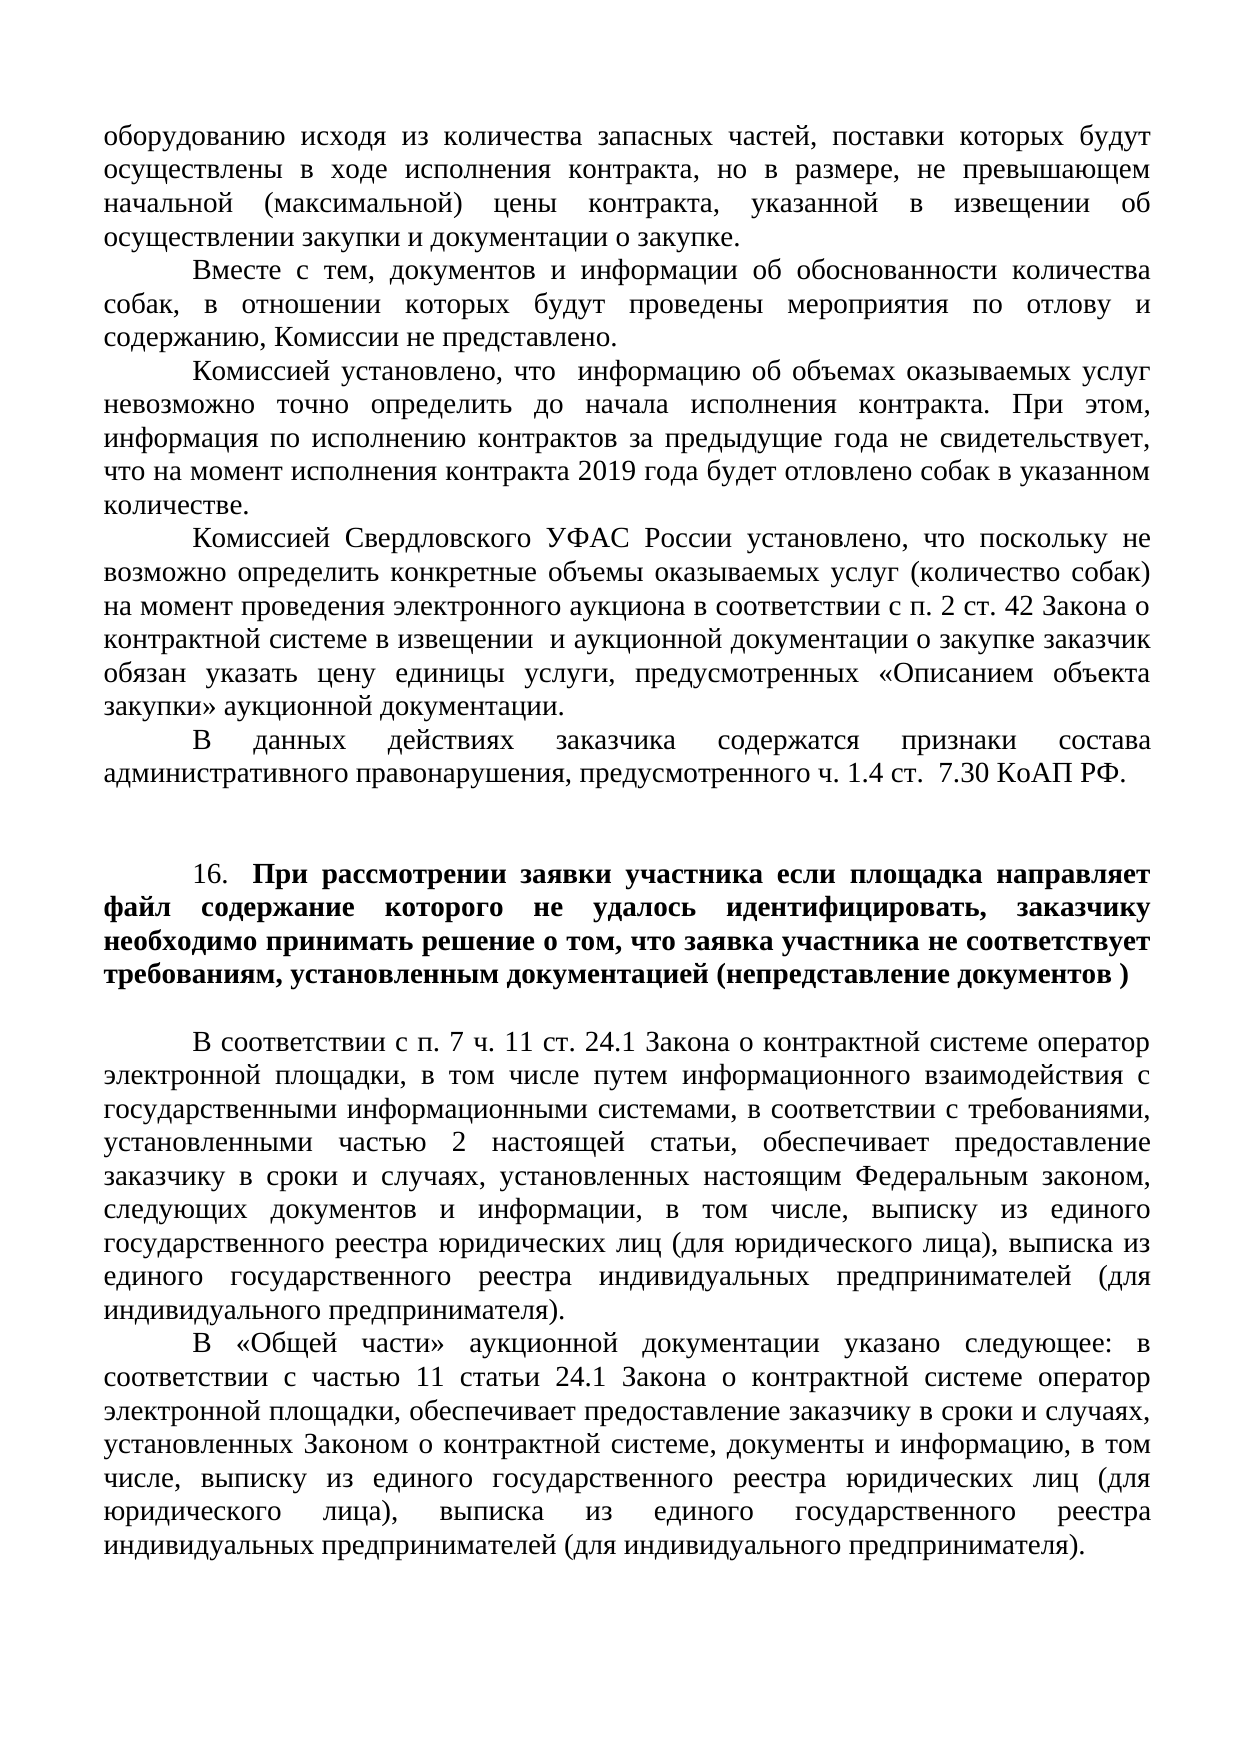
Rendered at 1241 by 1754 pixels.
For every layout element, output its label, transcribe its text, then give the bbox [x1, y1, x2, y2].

text В «Общей части» аукционной документации указано следующее: в соответствии с частью 11 статьи 24.1 Закона о контрактной системе оператор электронной площадки, обеспечивает предоставление заказчику в сроки и случаях, установленных Законом о контрактной системе, документы и информацию, в том числе, выписку из единого государственного реестра юридических лиц (для юридического лица), выписка из единого государственного реестра индивидуальных предпринимателей (для индивидуального предпринимателя). [103, 1326, 1152, 1560]
text В данных действиях заказчика содержатся признаки состава административного правонарушения, предусмотренного ч. 1.4 ст. 7.30 КоАП РФ. [103, 722, 1152, 789]
text Комиссией Свердловского УФАС России установлено, что поскольку не возможно определить конкретные объемы оказываемых услуг (количество собак) на момент проведения электронного аукциона в соответствии с п. 2 ст. 42 Закона о контрактной системе в извещении и аукционной документации о закупке заказчик обязан указать цену единицы услуги, предусмотренных «Описанием объекта закупки» аукционной документации. [103, 521, 1152, 722]
text Комиссией установлено, что информацию об объемах оказываемых услуг невозможно точно определить до начала исполнения контракта. При этом, информация по исполнению контрактов за предыдущие года не свидетельствует, что на момент исполнения контракта 2019 года будет отловлено собак в указанном количестве. [103, 353, 1152, 521]
text В соответствии с п. 7 ч. 11 ст. 24.1 Закона о контрактной системе оператор электронной площадки, в том числе путем информационного взаимодействия с государственными информационными системами, в соответствии с требованиями, установленными частью 2 настоящей статьи, обеспечивает предоставление заказчику в сроки и случаях, установленных настоящим Федеральным законом, следующих документов и информации, в том числе, выписку из единого государственного реестра юридических лиц (для юридического лица), выписка из единого государственного реестра индивидуальных предпринимателей (для индивидуального предпринимателя). [103, 1024, 1152, 1326]
text 16. При рассмотрении заявки участника если площадка направляет файл содержание которого не удалось идентифицировать, заказчику необходимо принимать решение о том, что заявка участника не соответствует требованиям, установленным документацией (непредставление документов ) [103, 856, 1152, 990]
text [103, 118, 1152, 252]
text Вместе с тем, документов и информации об обоснованности количества собак, в отношении которых будут проведены мероприятия по отлову и содержанию, Комиссии не представлено. [103, 252, 1152, 353]
